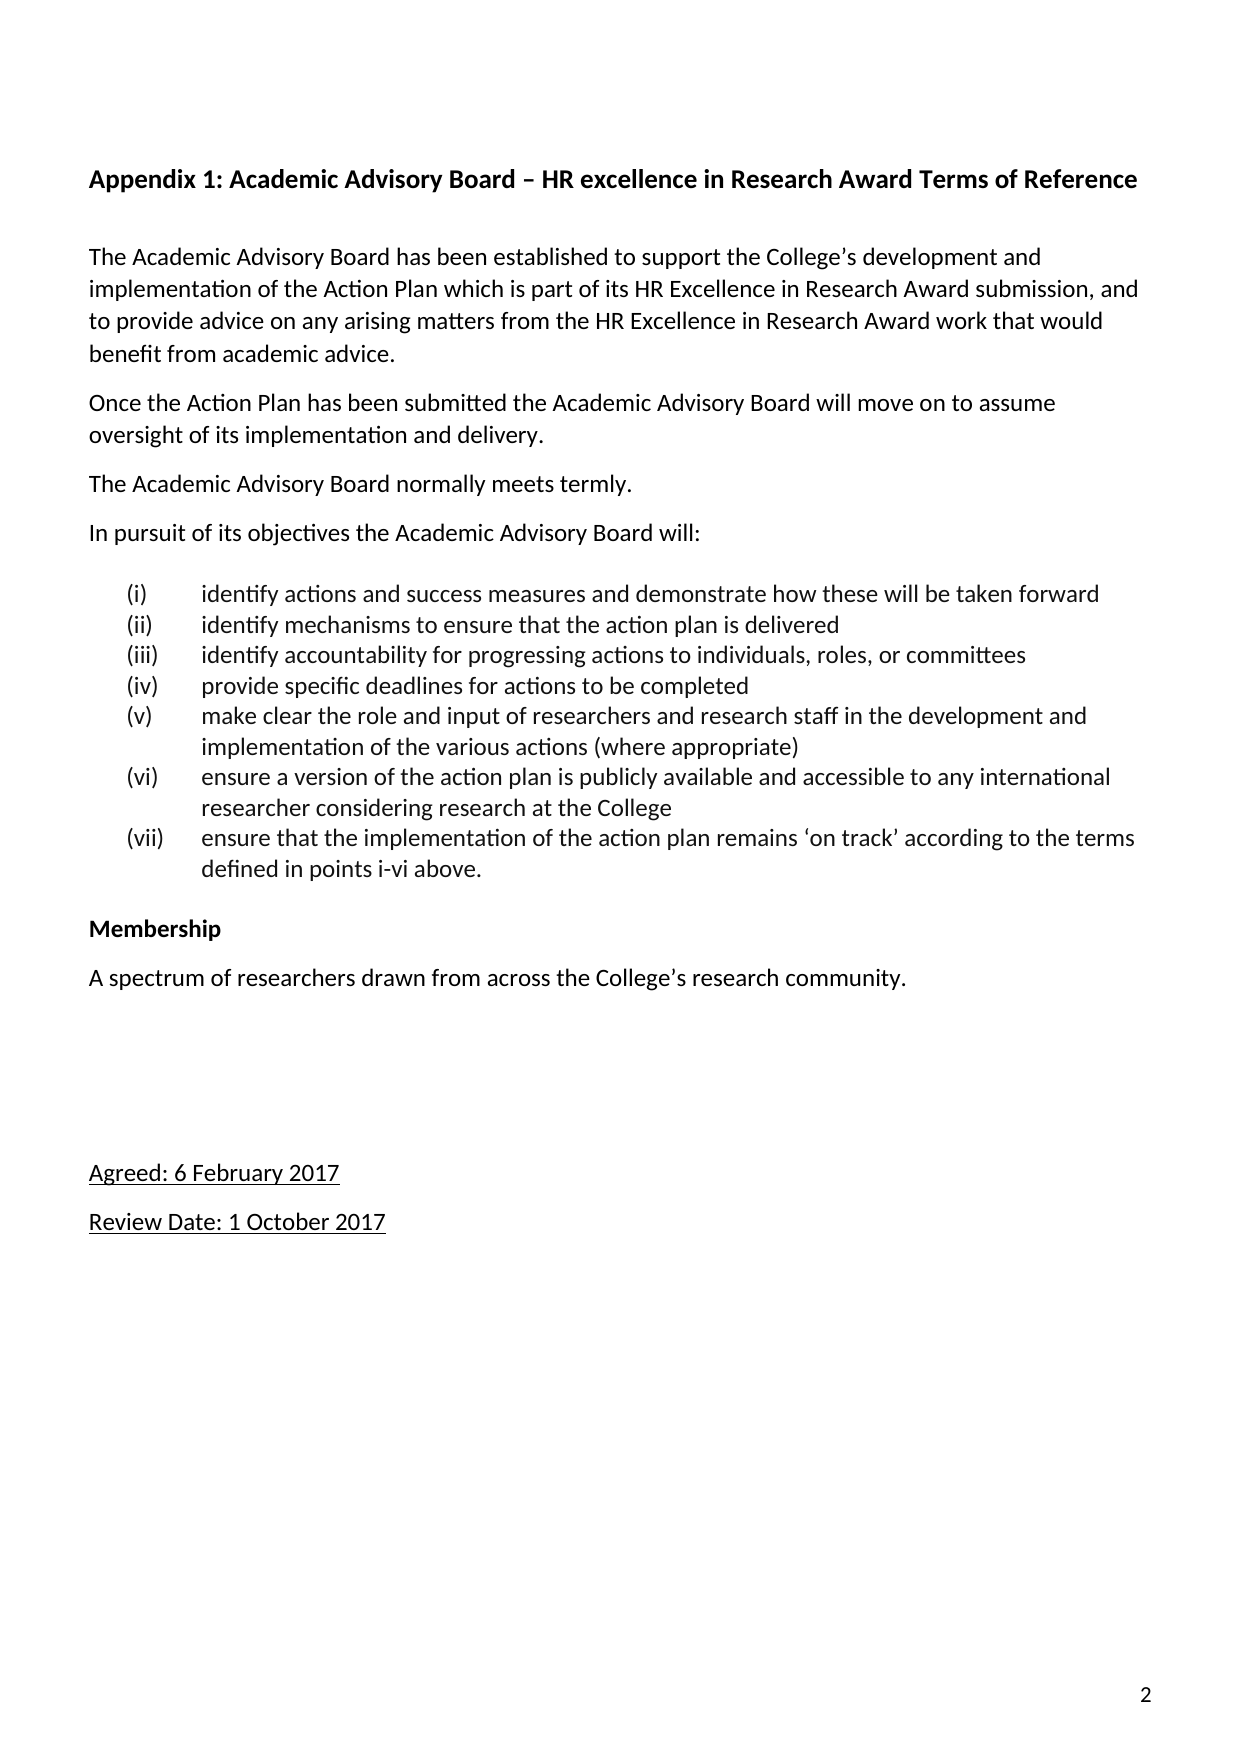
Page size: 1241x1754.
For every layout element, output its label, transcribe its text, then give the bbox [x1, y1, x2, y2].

list identify mechanisms to ensure that the action plan is delivered [126, 609, 1152, 639]
text A spectrum of researchers drawn from across the College’s research community. [89, 962, 1152, 992]
text The Academic Advisory Board normally meets termly. [89, 468, 1152, 498]
text Review Date: 1 October 2017 [89, 1206, 1152, 1237]
text Agreed: 6 February 2017 [89, 1157, 1152, 1188]
text In pursuit of its objectives the Academic Advisory Board will: [89, 517, 1152, 547]
text Once the Action Plan has been submitted the Academic Advisory Board will move on to assume oversight of its implementation and delivery. [89, 387, 1152, 449]
subtitle Appendix 1: Academic Advisory Board – HR excellence in Research Award Terms of Reference [89, 162, 1152, 196]
list identify accountability for progressing actions to individuals, roles, or committees [126, 639, 1152, 670]
list identify actions and success measures and demonstrate how these will be taken forward [126, 578, 1152, 609]
list ensure that the implementation of the action plan remains ‘on track’ according to the terms defined in points i-vi above. [126, 822, 1152, 883]
text The Academic Advisory Board has been established to support the College’s development and implementation of the Action Plan which is part of its HR Excellence in Research Award submission, and to provide advice on any arising matters from the HR Excellence in Research Award work that would benefit from academic advice. [89, 241, 1152, 368]
list make clear the role and input of researchers and research staff in the development and implementation of the various actions (where appropriate) [126, 700, 1152, 761]
list ensure a version of the action plan is publicly available and accessible to any international researcher considering research at the College [126, 761, 1152, 822]
list provide specific deadlines for actions to be completed [126, 670, 1152, 700]
text Membership [89, 913, 1152, 943]
